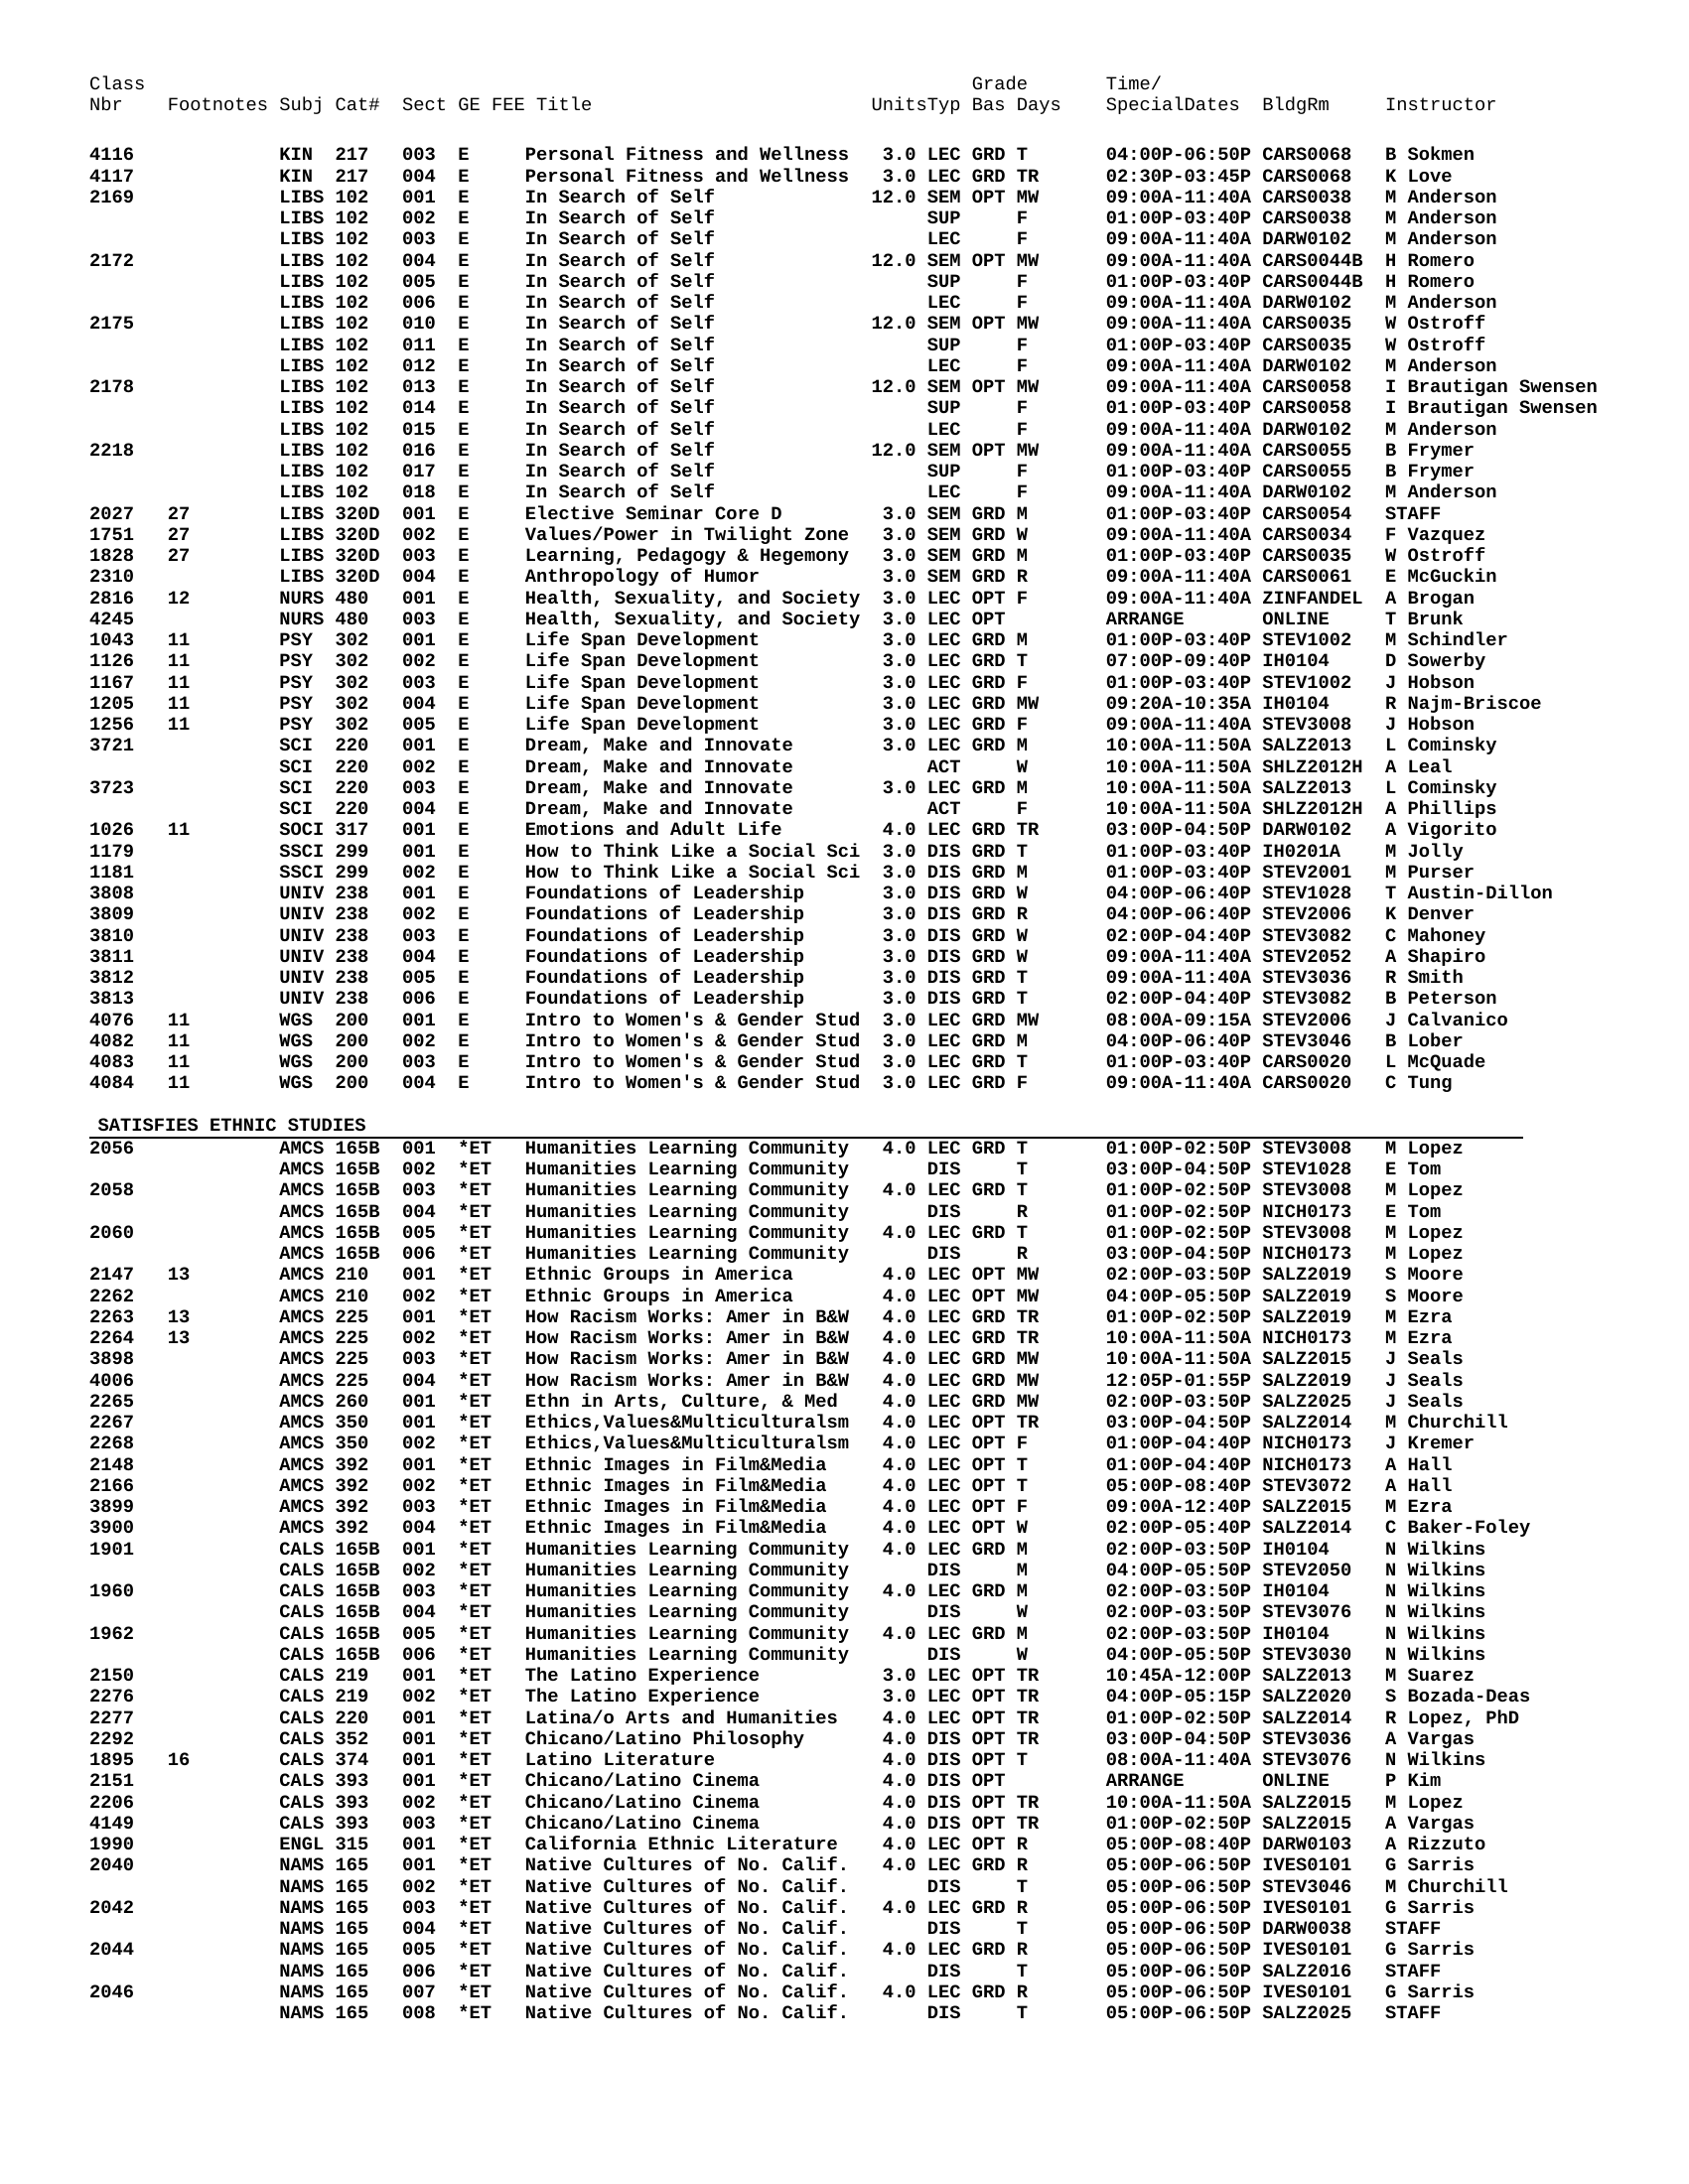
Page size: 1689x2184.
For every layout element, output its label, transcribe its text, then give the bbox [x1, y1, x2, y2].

text 4083 11 WGS 200 003 E Intro to Women's & Gender Stud 3.0 LEC GRD T 01:00P-03:40P CARS0020 L McQuade [89, 1052, 1620, 1073]
text 2172 LIBS 102 004 E In Search of Self 12.0 SEM OPT MW 09:00A-11:40A CARS0044B H Romero [89, 250, 1620, 272]
text SCI 220 002 E Dream, Make and Innovate ACT W 10:00A-11:50A SHLZ2012H A Leal [89, 756, 1620, 778]
text 2060 AMCS 165B 005 *ET Humanities Learning Community 4.0 LEC GRD T 01:00P-02:50P STEV3008 M Lopez [89, 1223, 1620, 1244]
text AMCS 165B 004 *ET Humanities Learning Community DIS R 01:00P-02:50P NICH0173 E Tom [89, 1201, 1620, 1223]
text 2218 LIBS 102 016 E In Search of Self 12.0 SEM OPT MW 09:00A-11:40A CARS0055 B Frymer [89, 441, 1620, 462]
text 4006 AMCS 225 004 *ET How Racism Works: Amer in B&W 4.0 LEC GRD MW 12:05P-01:55P SALZ2019 J Seals [89, 1370, 1620, 1392]
text 2816 12 NURS 480 001 E Health, Sexuality, and Society 3.0 LEC OPT F 09:00A-11:40A ZINFANDEL A Brogan [89, 588, 1620, 610]
text 2264 13 AMCS 225 002 *ET How Racism Works: Amer in B&W 4.0 LEC GRD TR 10:00A-11:50A NICH0173 M Ezra [89, 1328, 1620, 1349]
text 3900 AMCS 392 004 *ET Ethnic Images in Film&Media 4.0 LEC OPT W 02:00P-05:40P SALZ2014 C Baker-Foley [89, 1518, 1620, 1539]
text 1026 11 SOCI 317 001 E Emotions and Adult Life 4.0 LEC GRD TR 03:00P-04:50P DARW0102 A Vigorito [89, 820, 1620, 841]
text LIBS 102 017 E In Search of Self SUP F 01:00P-03:40P CARS0055 B Frymer [89, 462, 1620, 482]
text 1179 SSCI 299 001 E How to Think Like a Social Sci 3.0 DIS GRD T 01:00P-03:40P IH0201A M Jolly [89, 841, 1620, 863]
text 2042 NAMS 165 003 *ET Native Cultures of No. Calif. 4.0 LEC GRD R 05:00P-06:50P IVES0101 G Sarris [89, 1898, 1620, 1919]
text 3809 UNIV 238 002 E Foundations of Leadership 3.0 DIS GRD R 04:00P-06:40P STEV2006 K Denver [89, 904, 1620, 925]
text NAMS 165 006 *ET Native Cultures of No. Calif. DIS T 05:00P-06:50P SALZ2016 STAFF [89, 1961, 1620, 1982]
text 2310 LIBS 320D 004 E Anthropology of Humor 3.0 SEM GRD R 09:00A-11:40A CARS0061 E McGuckin [89, 567, 1620, 588]
text 2046 NAMS 165 007 *ET Native Cultures of No. Calif. 4.0 LEC GRD R 05:00P-06:50P IVES0101 G Sarris [89, 1982, 1620, 2003]
text 2262 AMCS 210 002 *ET Ethnic Groups in America 4.0 LEC OPT MW 04:00P-05:50P SALZ2019 S Moore [89, 1286, 1620, 1307]
text 2169 LIBS 102 001 E In Search of Self 12.0 SEM OPT MW 09:00A-11:40A CARS0038 M Anderson [89, 188, 1620, 208]
text 2178 LIBS 102 013 E In Search of Self 12.0 SEM OPT MW 09:00A-11:40A CARS0058 I Brautigan Swensen [89, 377, 1620, 398]
table_header SATISFIES ETHNIC STUDIES [89, 1116, 1523, 1137]
text 4084 11 WGS 200 004 E Intro to Women's & Gender Stud 3.0 LEC GRD F 09:00A-11:40A CARS0020 C Tung [89, 1073, 1620, 1094]
text 4245 NURS 480 003 E Health, Sexuality, and Society 3.0 LEC OPT ARRANGE ONLINE T Brunk [89, 610, 1620, 630]
text 3810 UNIV 238 003 E Foundations of Leadership 3.0 DIS GRD W 02:00P-04:40P STEV3082 C Mahoney [89, 925, 1620, 947]
text 1205 11 PSY 302 004 E Life Span Development 3.0 LEC GRD MW 09:20A-10:35A IH0104 R Najm-Briscoe [89, 694, 1620, 715]
text 3899 AMCS 392 003 *ET Ethnic Images in Film&Media 4.0 LEC OPT F 09:00A-12:40P SALZ2015 M Ezra [89, 1497, 1620, 1518]
text 2292 CALS 352 001 *ET Chicano/Latino Philosophy 4.0 DIS OPT TR 03:00P-04:50P STEV3036 A Vargas [89, 1729, 1620, 1750]
text 2150 CALS 219 001 *ET The Latino Experience 3.0 LEC OPT TR 10:45A-12:00P SALZ2013 M Suarez [89, 1666, 1620, 1687]
text 2151 CALS 393 001 *ET Chicano/Latino Cinema 4.0 DIS OPT ARRANGE ONLINE P Kim [89, 1771, 1620, 1792]
text 1828 27 LIBS 320D 003 E Learning, Pedagogy & Hegemony 3.0 SEM GRD M 01:00P-03:40P CARS0035 W Ostroff [89, 546, 1620, 567]
text LIBS 102 005 E In Search of Self SUP F 01:00P-03:40P CARS0044B H Romero [89, 272, 1620, 293]
text 4117 KIN 217 004 E Personal Fitness and Wellness 3.0 LEC GRD TR 02:30P-03:45P CARS0068 K Love [89, 166, 1620, 188]
text 2267 AMCS 350 001 *ET Ethics,Values&Multiculturalsm 4.0 LEC OPT TR 03:00P-04:50P SALZ2014 M Churchill [89, 1413, 1620, 1433]
text CALS 165B 004 *ET Humanities Learning Community DIS W 02:00P-03:50P STEV3076 N Wilkins [89, 1602, 1620, 1623]
text LIBS 102 011 E In Search of Self SUP F 01:00P-03:40P CARS0035 W Ostroff [89, 335, 1620, 356]
text 3898 AMCS 225 003 *ET How Racism Works: Amer in B&W 4.0 LEC GRD MW 10:00A-11:50A SALZ2015 J Seals [89, 1349, 1620, 1370]
text 1126 11 PSY 302 002 E Life Span Development 3.0 LEC GRD T 07:00P-09:40P IH0104 D Sowerby [89, 651, 1620, 672]
text 2277 CALS 220 001 *ET Latina/o Arts and Humanities 4.0 LEC OPT TR 01:00P-02:50P SALZ2014 R Lopez, PhD [89, 1707, 1620, 1729]
text CALS 165B 006 *ET Humanities Learning Community DIS W 04:00P-05:50P STEV3030 N Wilkins [89, 1645, 1620, 1666]
text 2027 27 LIBS 320D 001 E Elective Seminar Core D 3.0 SEM GRD M 01:00P-03:40P CARS0054 STAFF [89, 503, 1620, 525]
text 1751 27 LIBS 320D 002 E Values/Power in Twilight Zone 3.0 SEM GRD W 09:00A-11:40A CARS0034 F Vazquez [89, 525, 1620, 546]
text 1962 CALS 165B 005 *ET Humanities Learning Community 4.0 LEC GRD M 02:00P-03:50P IH0104 N Wilkins [89, 1623, 1620, 1645]
text LIBS 102 015 E In Search of Self LEC F 09:00A-11:40A DARW0102 M Anderson [89, 419, 1620, 441]
text 3723 SCI 220 003 E Dream, Make and Innovate 3.0 LEC GRD M 10:00A-11:50A SALZ2013 L Cominsky [89, 778, 1620, 799]
text 4116 KIN 217 003 E Personal Fitness and Wellness 3.0 LEC GRD T 04:00P-06:50P CARS0068 B Sokmen [89, 145, 1620, 166]
text 1901 CALS 165B 001 *ET Humanities Learning Community 4.0 LEC GRD M 02:00P-03:50P IH0104 N Wilkins [89, 1539, 1620, 1561]
text AMCS 165B 002 *ET Humanities Learning Community DIS T 03:00P-04:50P STEV1028 E Tom [89, 1160, 1620, 1180]
text 1960 CALS 165B 003 *ET Humanities Learning Community 4.0 LEC GRD M 02:00P-03:50P IH0104 N Wilkins [89, 1581, 1620, 1602]
text LIBS 102 014 E In Search of Self SUP F 01:00P-03:40P CARS0058 I Brautigan Swensen [89, 398, 1620, 419]
text NAMS 165 002 *ET Native Cultures of No. Calif. DIS T 05:00P-06:50P STEV3046 M Churchill [89, 1876, 1620, 1898]
text 1256 11 PSY 302 005 E Life Span Development 3.0 LEC GRD F 09:00A-11:40A STEV3008 J Hobson [89, 715, 1620, 736]
text 1181 SSCI 299 002 E How to Think Like a Social Sci 3.0 DIS GRD M 01:00P-03:40P STEV2001 M Purser [89, 863, 1620, 884]
text 2268 AMCS 350 002 *ET Ethics,Values&Multiculturalsm 4.0 LEC OPT F 01:00P-04:40P NICH0173 J Kremer [89, 1433, 1620, 1454]
text 2206 CALS 393 002 *ET Chicano/Latino Cinema 4.0 DIS OPT TR 10:00A-11:50A SALZ2015 M Lopez [89, 1792, 1620, 1814]
text LIBS 102 018 E In Search of Self LEC F 09:00A-11:40A DARW0102 M Anderson [89, 482, 1620, 503]
text 2265 AMCS 260 001 *ET Ethn in Arts, Culture, & Med 4.0 LEC GRD MW 02:00P-03:50P SALZ2025 J Seals [89, 1392, 1620, 1413]
text 1043 11 PSY 302 001 E Life Span Development 3.0 LEC GRD M 01:00P-03:40P STEV1002 M Schindler [89, 630, 1620, 651]
text 2058 AMCS 165B 003 *ET Humanities Learning Community 4.0 LEC GRD T 01:00P-02:50P STEV3008 M Lopez [89, 1180, 1620, 1201]
text NAMS 165 008 *ET Native Cultures of No. Calif. DIS T 05:00P-06:50P SALZ2025 STAFF [89, 2003, 1620, 2024]
text SCI 220 004 E Dream, Make and Innovate ACT F 10:00A-11:50A SHLZ2012H A Phillips [89, 799, 1620, 820]
text 1990 ENGL 315 001 *ET California Ethnic Literature 4.0 LEC OPT R 05:00P-08:40P DARW0103 A Rizzuto [89, 1835, 1620, 1855]
text LIBS 102 006 E In Search of Self LEC F 09:00A-11:40A DARW0102 M Anderson [89, 293, 1620, 314]
text LIBS 102 012 E In Search of Self LEC F 09:00A-11:40A DARW0102 M Anderson [89, 356, 1620, 377]
text 3721 SCI 220 001 E Dream, Make and Innovate 3.0 LEC GRD M 10:00A-11:50A SALZ2013 L Cominsky [89, 736, 1620, 756]
text 3808 UNIV 238 001 E Foundations of Leadership 3.0 DIS GRD W 04:00P-06:40P STEV1028 T Austin-Dillon [89, 884, 1620, 904]
text 2175 LIBS 102 010 E In Search of Self 12.0 SEM OPT MW 09:00A-11:40A CARS0035 W Ostroff [89, 314, 1620, 335]
text LIBS 102 003 E In Search of Self LEC F 09:00A-11:40A DARW0102 M Anderson [89, 229, 1620, 250]
text 2148 AMCS 392 001 *ET Ethnic Images in Film&Media 4.0 LEC OPT T 01:00P-04:40P NICH0173 A Hall [89, 1454, 1620, 1476]
text 1167 11 PSY 302 003 E Life Span Development 3.0 LEC GRD F 01:00P-03:40P STEV1002 J Hobson [89, 672, 1620, 694]
text CALS 165B 002 *ET Humanities Learning Community DIS M 04:00P-05:50P STEV2050 N Wilkins [89, 1561, 1620, 1581]
text 2147 13 AMCS 210 001 *ET Ethnic Groups in America 4.0 LEC OPT MW 02:00P-03:50P SALZ2019 S Moore [89, 1265, 1620, 1286]
text 2040 NAMS 165 001 *ET Native Cultures of No. Calif. 4.0 LEC GRD R 05:00P-06:50P IVES0101 G Sarris [89, 1855, 1620, 1876]
text 3813 UNIV 238 006 E Foundations of Leadership 3.0 DIS GRD T 02:00P-04:40P STEV3082 B Peterson [89, 989, 1620, 1010]
text 3811 UNIV 238 004 E Foundations of Leadership 3.0 DIS GRD W 09:00A-11:40A STEV2052 A Shapiro [89, 947, 1620, 968]
text 2166 AMCS 392 002 *ET Ethnic Images in Film&Media 4.0 LEC OPT T 05:00P-08:40P STEV3072 A Hall [89, 1476, 1620, 1497]
text 2276 CALS 219 002 *ET The Latino Experience 3.0 LEC OPT TR 04:00P-05:15P SALZ2020 S Bozada-Deas [89, 1687, 1620, 1707]
text 4149 CALS 393 003 *ET Chicano/Latino Cinema 4.0 DIS OPT TR 01:00P-02:50P SALZ2015 A Vargas [89, 1814, 1620, 1835]
text LIBS 102 002 E In Search of Self SUP F 01:00P-03:40P CARS0038 M Anderson [89, 208, 1620, 229]
text 4076 11 WGS 200 001 E Intro to Women's & Gender Stud 3.0 LEC GRD MW 08:00A-09:15A STEV2006 J Calvanico [89, 1010, 1620, 1031]
text 2044 NAMS 165 005 *ET Native Cultures of No. Calif. 4.0 LEC GRD R 05:00P-06:50P IVES0101 G Sarris [89, 1940, 1620, 1961]
text 3812 UNIV 238 005 E Foundations of Leadership 3.0 DIS GRD T 09:00A-11:40A STEV3036 R Smith [89, 968, 1620, 989]
text AMCS 165B 006 *ET Humanities Learning Community DIS R 03:00P-04:50P NICH0173 M Lopez [89, 1244, 1620, 1265]
text 2056 AMCS 165B 001 *ET Humanities Learning Community 4.0 LEC GRD T 01:00P-02:50P STEV3008 M Lopez [89, 1139, 1620, 1160]
text 2263 13 AMCS 225 001 *ET How Racism Works: Amer in B&W 4.0 LEC GRD TR 01:00P-02:50P SALZ2019 M Ezra [89, 1307, 1620, 1328]
text 1895 16 CALS 374 001 *ET Latino Literature 4.0 DIS OPT T 08:00A-11:40A STEV3076 N Wilkins [89, 1750, 1620, 1771]
text NAMS 165 004 *ET Native Cultures of No. Calif. DIS T 05:00P-06:50P DARW0038 STAFF [89, 1919, 1620, 1940]
text 4082 11 WGS 200 002 E Intro to Women's & Gender Stud 3.0 LEC GRD M 04:00P-06:40P STEV3046 B Lober [89, 1031, 1620, 1052]
